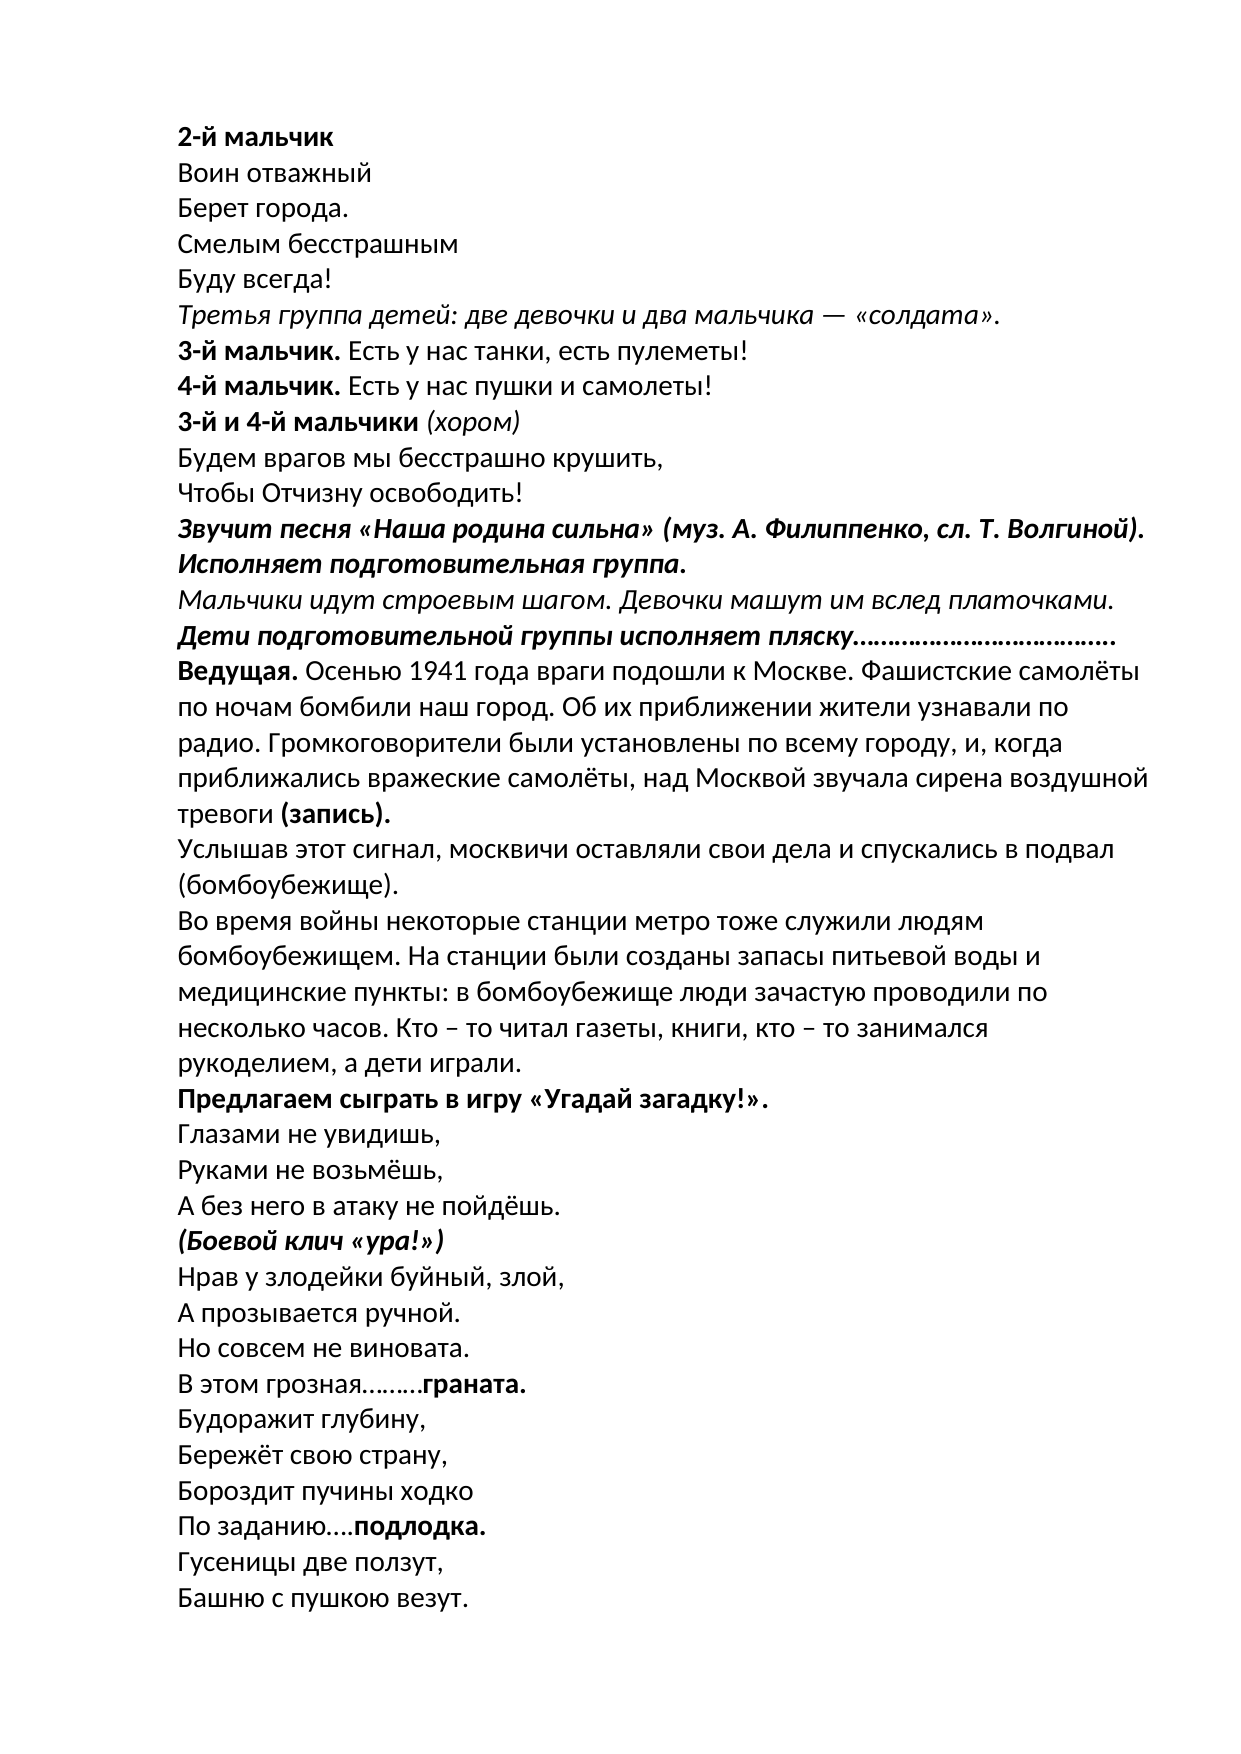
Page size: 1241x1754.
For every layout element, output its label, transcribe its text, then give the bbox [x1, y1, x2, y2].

text 3-й мальчик. Есть у нас танки, есть пулеметы! [177, 332, 1152, 367]
text Гусеницы две ползут, [177, 1543, 1152, 1579]
text Но совсем не виновата. [177, 1329, 1152, 1365]
text (Боевой клич «ура!») [177, 1222, 1152, 1258]
text 2-й мальчик [177, 118, 1152, 154]
text А без него в атаку не пойдёшь. [177, 1187, 1152, 1222]
text Исполняет подготовительная группа. [177, 546, 1152, 581]
text Берет города. [177, 189, 1152, 225]
text А прозывается ручной. [177, 1294, 1152, 1329]
text Нрав у злодейки буйный, злой, [177, 1258, 1152, 1294]
text Руками не возьмёшь, [177, 1151, 1152, 1187]
text Будоражит глубину, [177, 1401, 1152, 1436]
text Мальчики идут строевым шагом. Девочки машут им вслед платочками. [177, 581, 1152, 617]
text Чтобы Отчизну освободить! [177, 474, 1152, 510]
text Ведущая. Осенью 1941 года враги подошли к Москве. Фашистские самолёты по ночам бомбили наш город. Об их приближении жители узнавали по радио. Громкоговорители были установлены по всему городу, и, когда приближались вражеские самолёты, над Москвой звучала сирена воздушной тревоги (запись). [177, 652, 1152, 831]
text По заданию….подлодка. [177, 1507, 1152, 1543]
text Звучит песня «Наша родина сильна» (муз. А. Филиппенко, сл. Т. Волгиной). [177, 510, 1152, 546]
text Смелым бесстрашным [177, 225, 1152, 261]
text Бережёт свою страну, [177, 1436, 1152, 1472]
text Третья группа детей: две девочки и два мальчика — «солдата». [177, 296, 1152, 332]
text Услышав этот сигнал, москвичи оставляли свои дела и спускались в подвал (бомбоубежище). [177, 831, 1152, 902]
text Бороздит пучины ходко [177, 1472, 1152, 1507]
text Дети подготовительной группы исполняет пляску……………………………….. [177, 617, 1152, 652]
text 3-й и 4-й мальчики (хором) [177, 403, 1152, 439]
text Во время войны некоторые станции метро тоже служили людям бомбоубежищем. На станции были созданы запасы питьевой воды и медицинские пункты: в бомбоубежище люди зачастую проводили по несколько часов. Кто – то читал газеты, книги, кто – то занимался рукоделием, а дети играли. [177, 902, 1152, 1080]
text 4-й мальчик. Есть у нас пушки и самолеты! [177, 367, 1152, 403]
text Буду всегда! [177, 261, 1152, 296]
text Башню с пушкою везут. [177, 1579, 1152, 1614]
text Воин отважный [177, 154, 1152, 189]
text Будем врагов мы бесстрашно крушить, [177, 439, 1152, 474]
text В этом грозная………граната. [177, 1365, 1152, 1401]
text Предлагаем сыграть в игру «Угадай загадку!». [177, 1080, 1152, 1116]
text Глазами не увидишь, [177, 1116, 1152, 1151]
